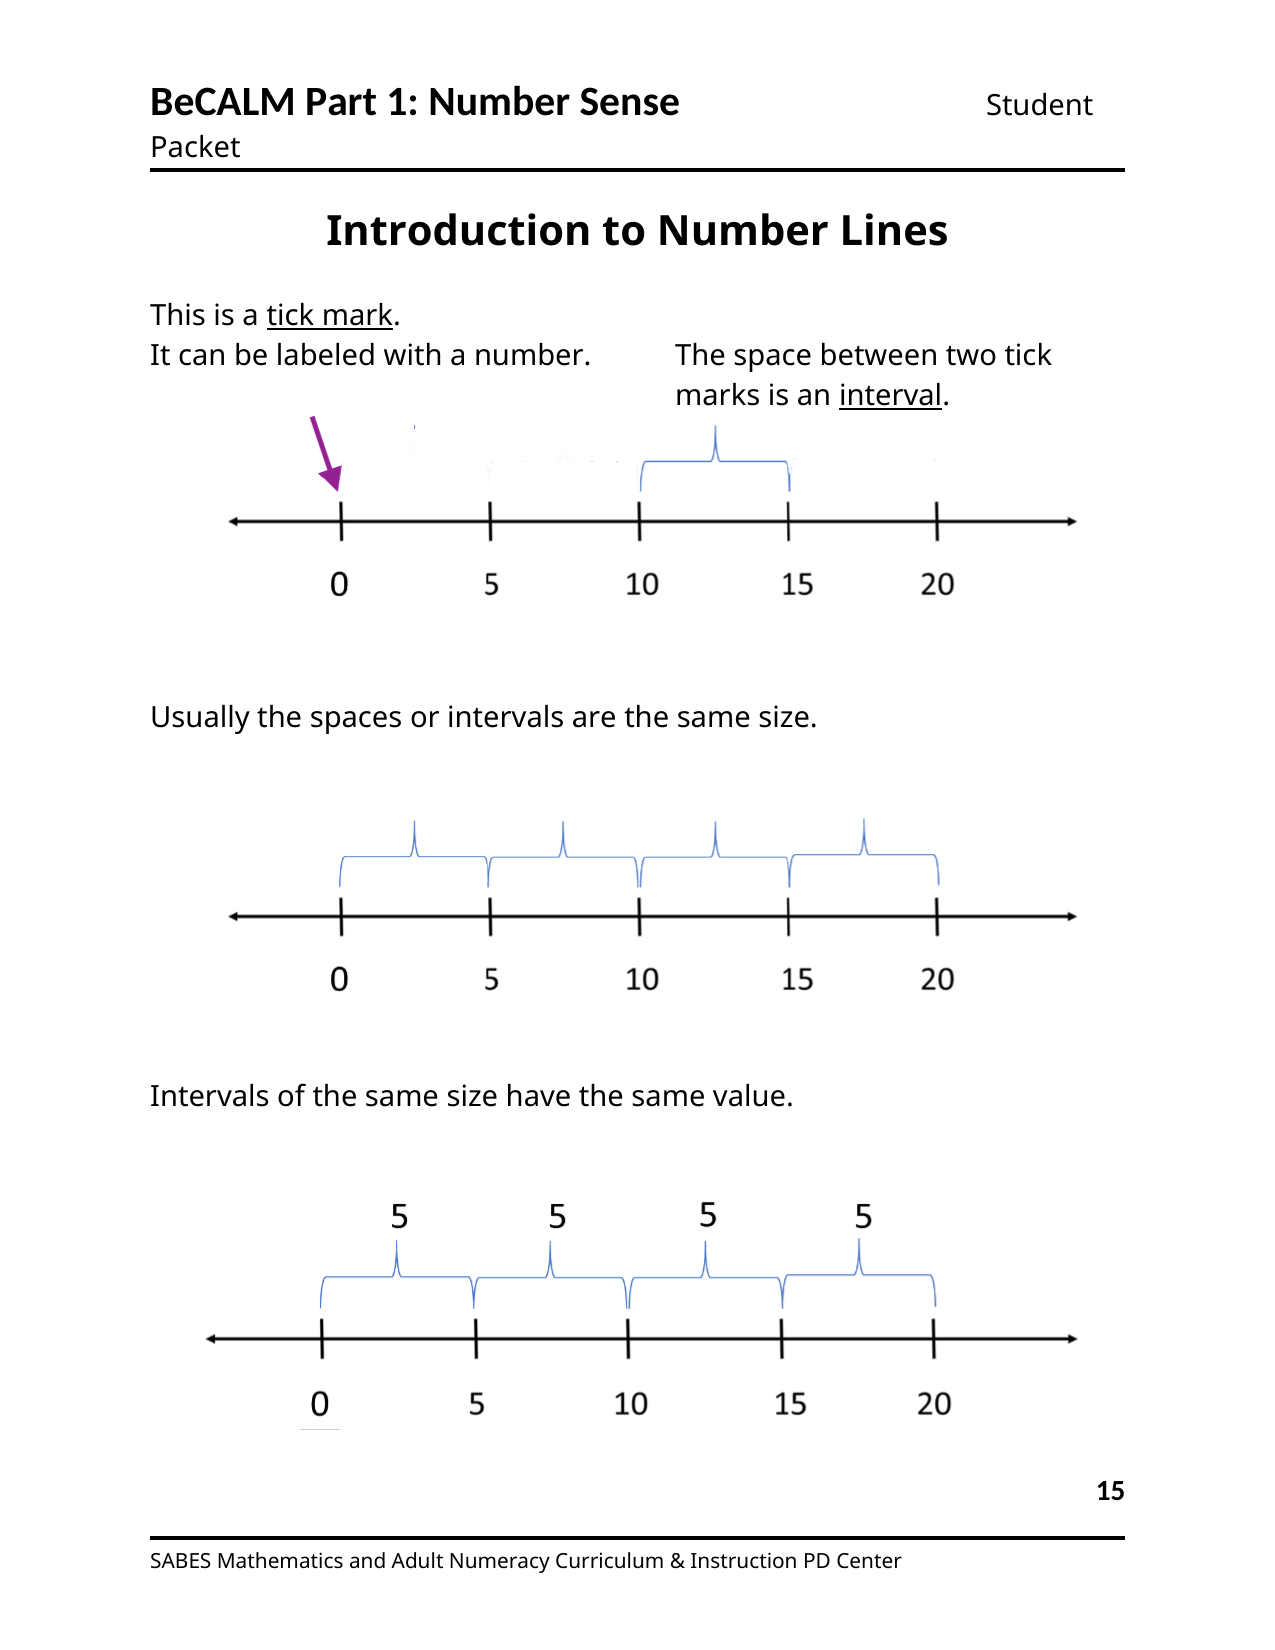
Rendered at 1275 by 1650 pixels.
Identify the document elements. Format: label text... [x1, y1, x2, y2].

text This is a tick mark. [150, 294, 525, 334]
text Intervals of the same size have the same value. [150, 1075, 1125, 1114]
picture [187, 809, 1088, 1002]
picture [187, 413, 1088, 607]
title Introduction to Number Lines [150, 200, 1125, 257]
text Usually the spaces or intervals are the same size. [150, 696, 1125, 736]
picture [187, 1187, 1088, 1430]
text It can be labeled with a number. The space between two tick marks is an interval. [150, 334, 1125, 414]
